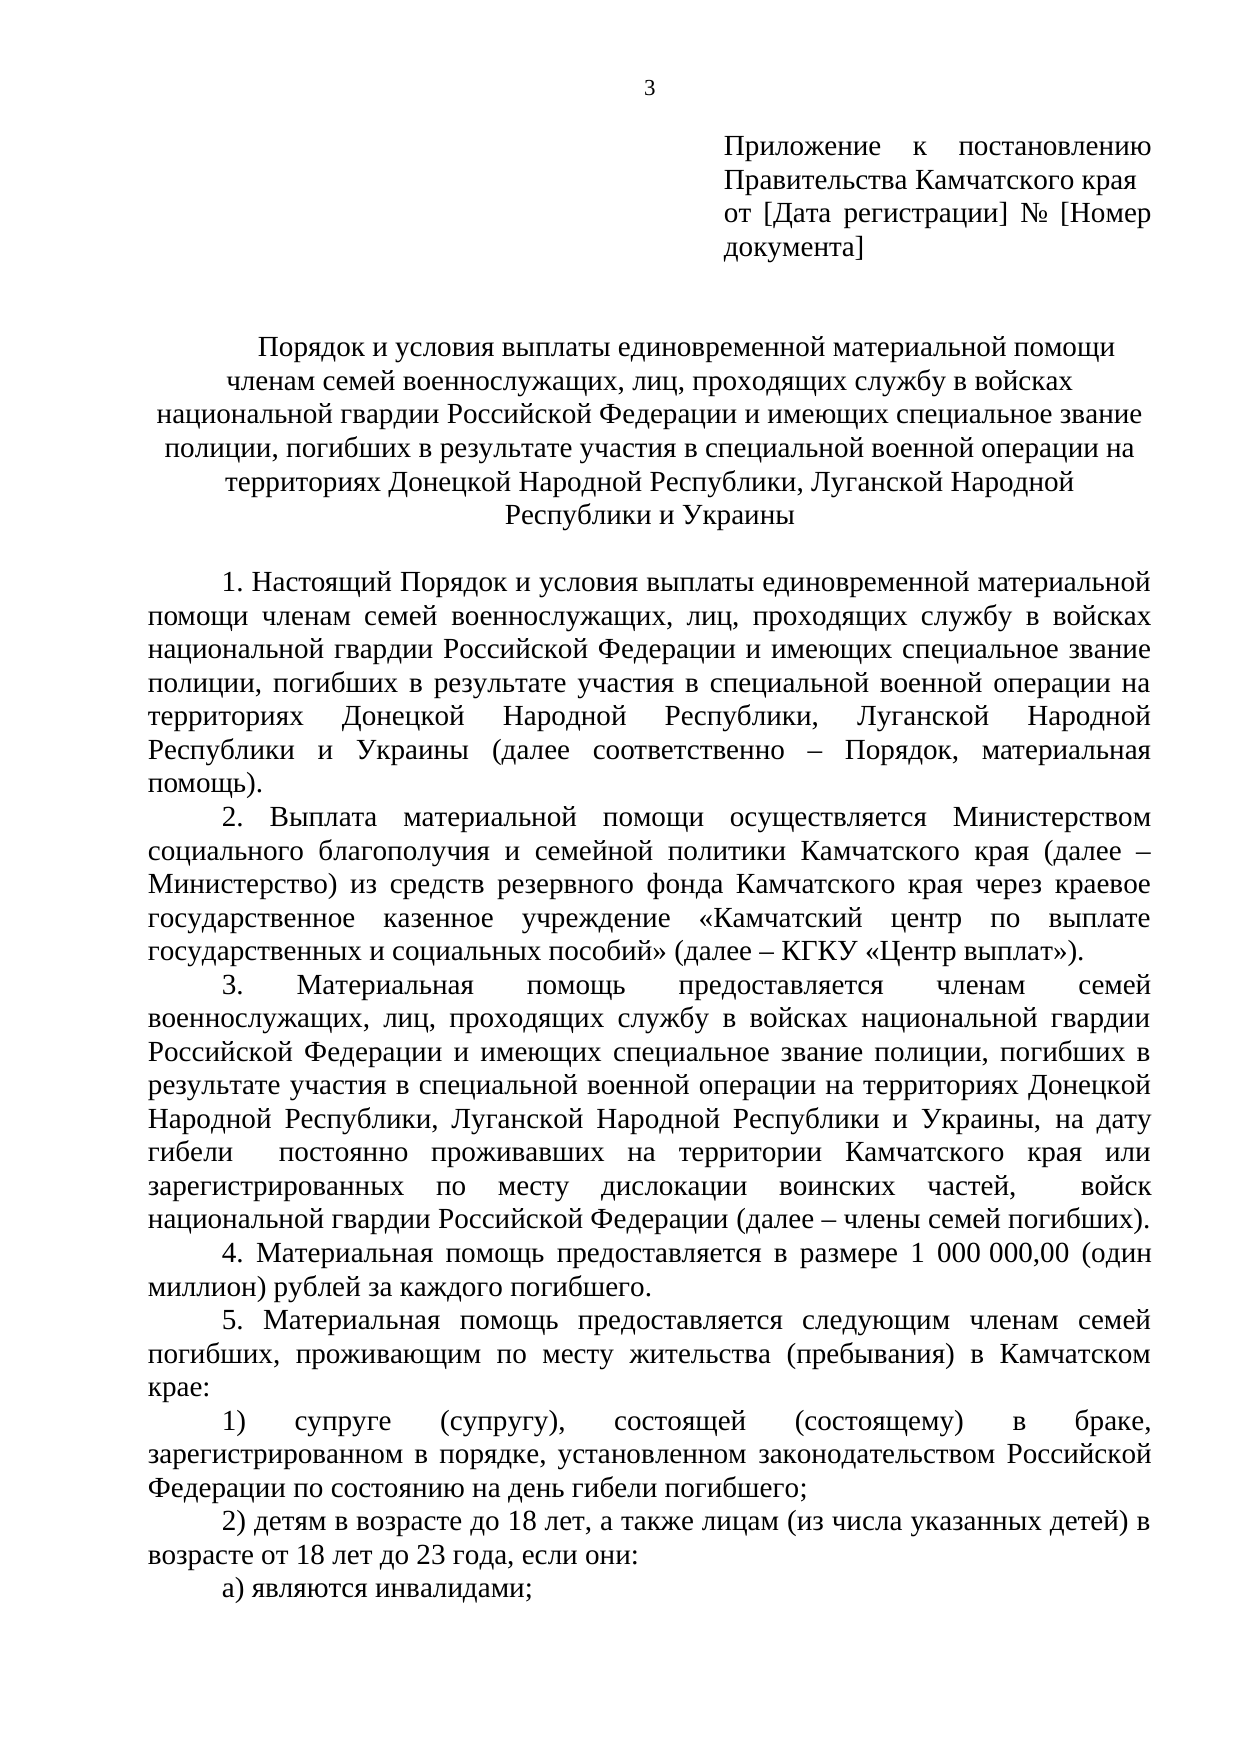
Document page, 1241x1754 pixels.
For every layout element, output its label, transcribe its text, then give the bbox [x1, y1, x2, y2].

text от [Дата регистрации] № [Номер документа] [724, 195, 1152, 262]
text 3. Материальная помощь предоставляется членам семей военнослужащих, лиц, проходящих службу в войсках национальной гвардии Российской Федерации и имеющих специальное звание полиции, погибших в результате участия в специальной военной операции на территориях Донецкой Народной Республики, Луганской Народной Республики и Украины, на дату гибели постоянно проживавших на территории Камчатского края или зарегистрированных по месту дислокации воинских частей, войск национальной гвардии Российской Федерации (далее – члены семей погибших). [148, 967, 1152, 1235]
text 1. Настоящий Порядок и условия выплаты единовременной материальной помощи членам семей военнослужащих, лиц, проходящих службу в войсках национальной гвардии Российской Федерации и имеющих специальное звание полиции, погибших в результате участия в специальной военной операции на территориях Донецкой Народной Республики, Луганской Народной Республики и Украины (далее соответственно – Порядок, материальная помощь). [148, 564, 1152, 799]
text Приложение к постановлению Правительства Камчатского края [724, 128, 1152, 195]
text 1) супруге (супругу), состоящей (состоящему) в браке, зарегистрированном в порядке, установленном законодательством Российской Федерации по состоянию на день гибели погибшего; [148, 1403, 1152, 1503]
text а) являются инвалидами; [148, 1571, 1152, 1604]
text 2. Выплата материальной помощи осуществляется Министерством социального благополучия и семейной политики Камчатского края (далее – Министерство) из средств резервного фонда Камчатского края через краевое государственное казенное учреждение «Камчатский центр по выплате государственных и социальных пособий» (далее – КГКУ «Центр выплат»). [148, 799, 1152, 967]
text Порядок и условия выплаты единовременной материальной помощи членам семей военнослужащих, лиц, проходящих службу в войсках национальной гвардии Российской Федерации и имеющих специальное звание полиции, погибших в результате участия в специальной военной операции на территориях Донецкой Народной Республики, Луганской Народной Республики и Украины [148, 329, 1152, 531]
text 4. Материальная помощь предоставляется в размере 1 000 000,00 (один миллион) рублей за каждого погибшего. [148, 1235, 1152, 1302]
text 2) детям в возрасте до 18 лет, а также лицам (из числа указанных детей) в возрасте от 18 лет до 23 года, если они: [148, 1503, 1152, 1571]
text 5. Материальная помощь предоставляется следующим членам семей погибших, проживающим по месту жительства (пребывания) в Камчатском крае: [148, 1302, 1152, 1403]
